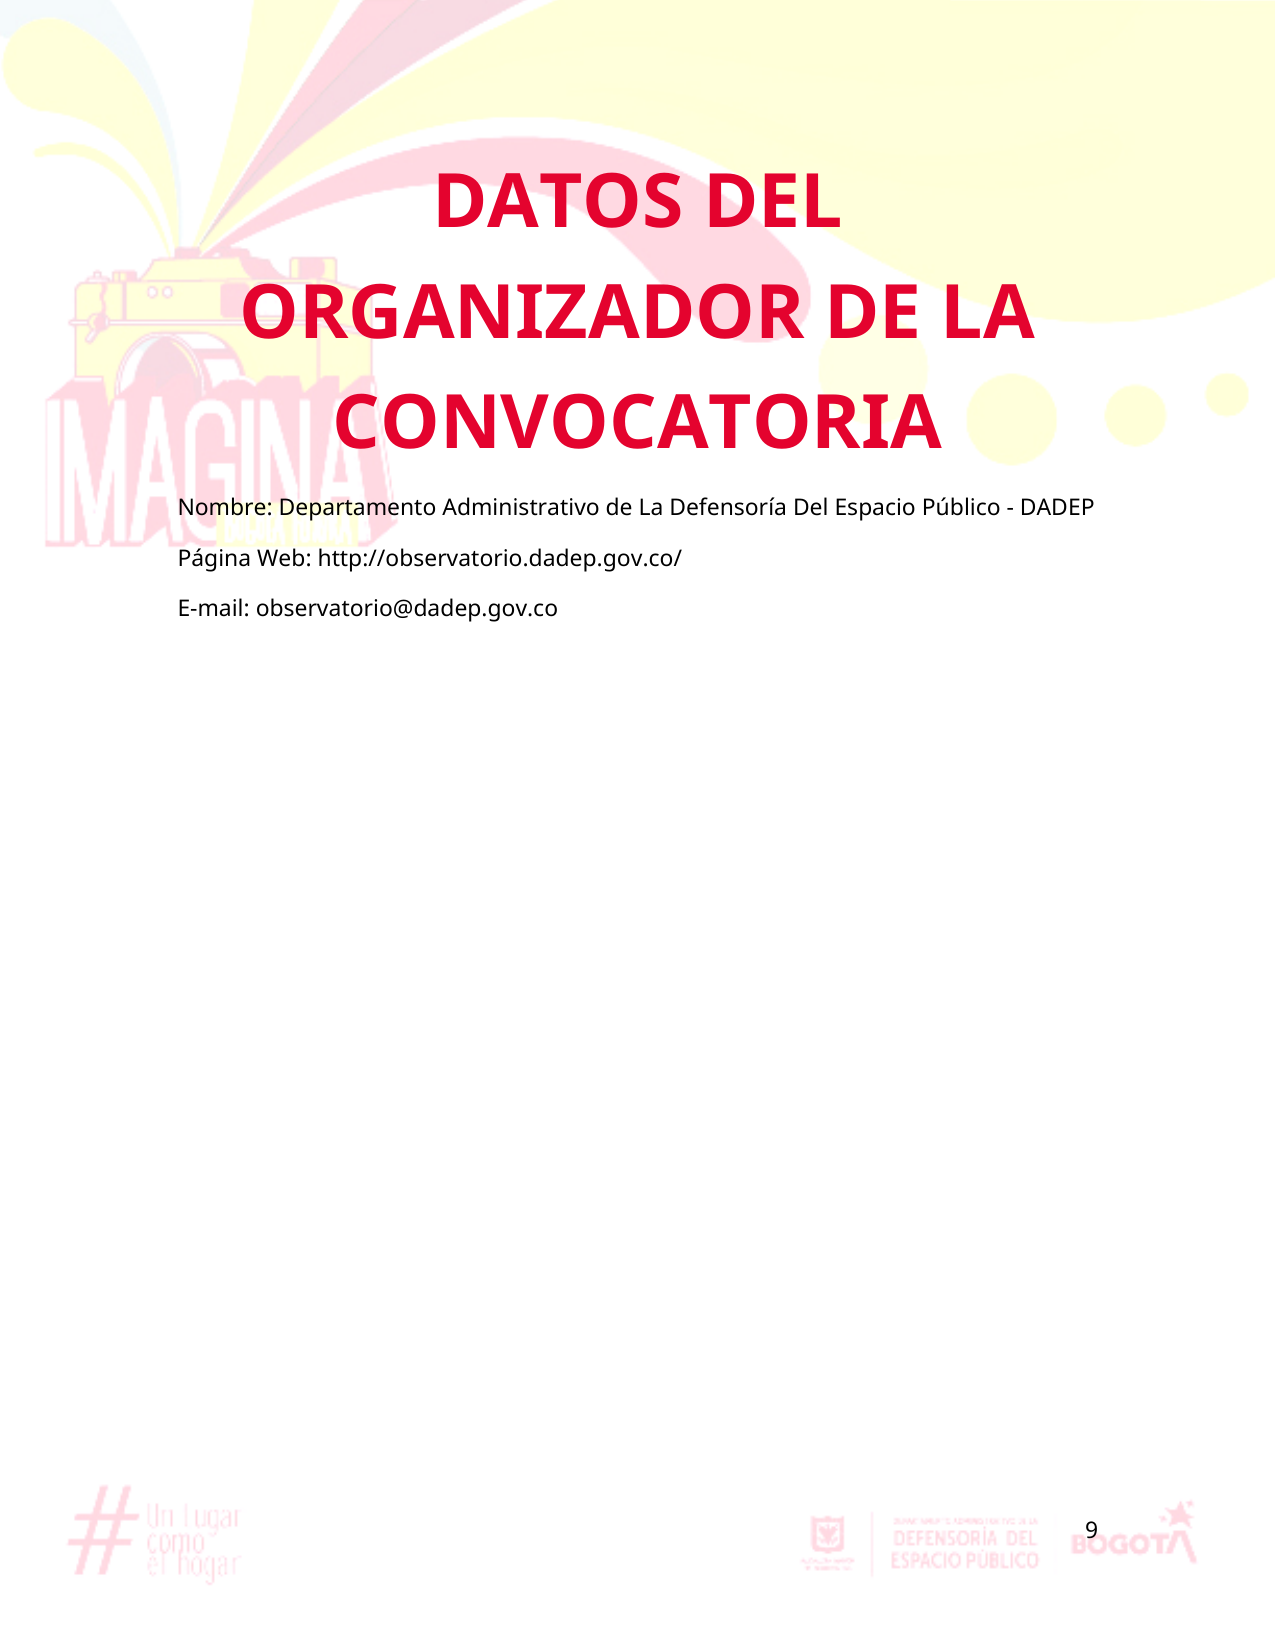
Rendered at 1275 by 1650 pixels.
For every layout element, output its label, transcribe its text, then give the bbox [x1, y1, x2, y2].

text Nombre: Departamento Administrativo de La Defensoría Del Espacio Público - DADEP [177, 491, 1098, 522]
text Página Web: http://observatorio.dadep.gov.co/ [177, 541, 1098, 573]
text E-mail: observatorio@dadep.gov.co [177, 592, 1098, 623]
subtitle Datos del organizador de la convocatoria [177, 148, 1098, 470]
